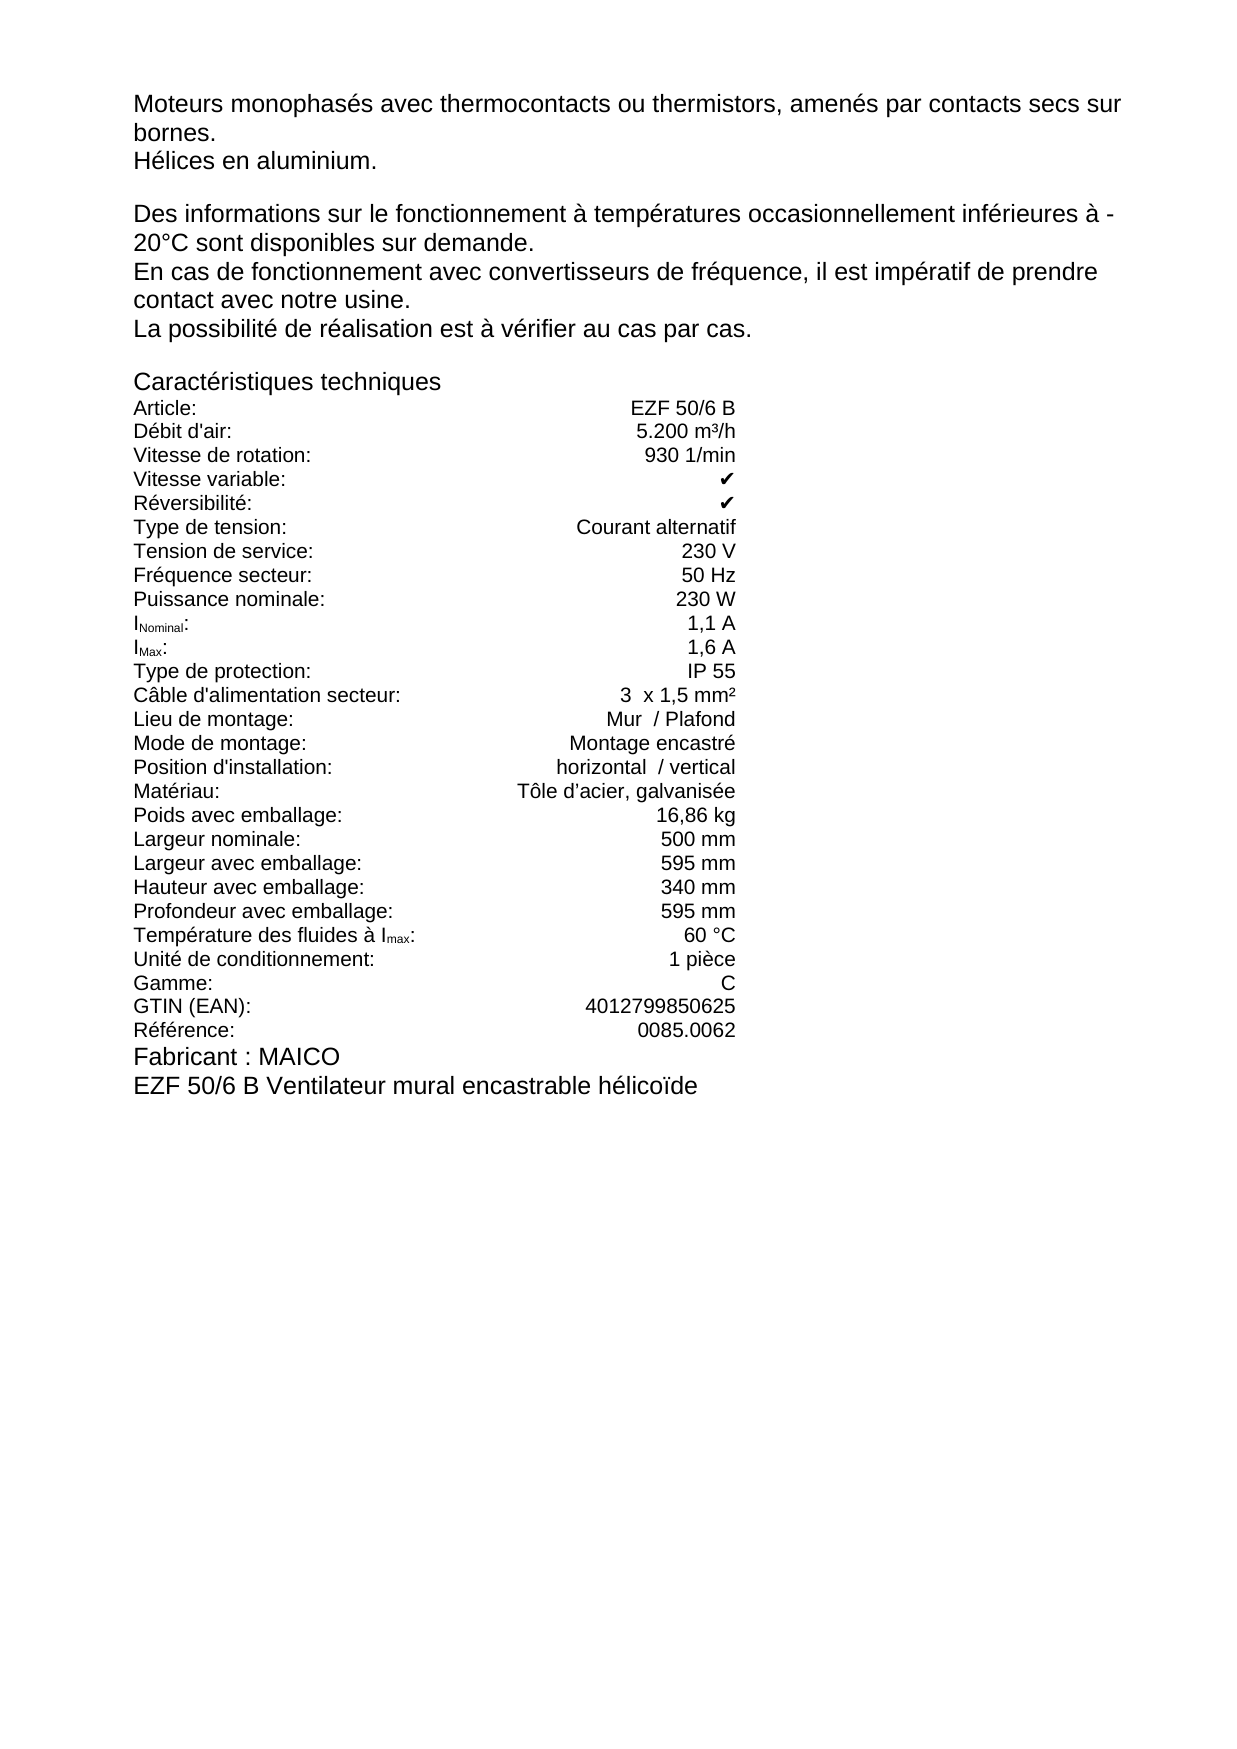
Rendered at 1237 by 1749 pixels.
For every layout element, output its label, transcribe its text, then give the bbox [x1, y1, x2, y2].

table_cell Fréquence secteur: [122, 563, 434, 587]
table_cell Tôle d’acier, galvanisée [434, 779, 747, 803]
table_cell 340 mm [434, 875, 747, 898]
table_cell 1 pièce [434, 946, 747, 970]
text Fabricant : MAICO [133, 1042, 1148, 1071]
table_cell Mur / Plafond [434, 707, 747, 731]
table_cell C [434, 970, 747, 994]
table_cell 500 mm [434, 827, 747, 851]
text La possibilité de réalisation est à vérifier au cas par cas. [133, 314, 1148, 343]
text EZF 50/6 B Ventilateur mural encastrable hélicoïde [133, 1071, 1148, 1100]
table_cell Hauteur avec emballage: [122, 875, 434, 898]
table_cell GTIN (EAN): [122, 994, 434, 1018]
table_cell 595 mm [434, 851, 747, 874]
table_cell IP 55 [434, 659, 747, 683]
table_cell 1,1 A [434, 611, 747, 635]
table_cell Tension de service: [122, 539, 434, 563]
table_cell Mode de montage: [122, 731, 434, 755]
table_cell Profondeur avec emballage: [122, 899, 434, 922]
table_cell 50 Hz [434, 563, 747, 587]
table_cell Référence: [122, 1018, 434, 1042]
table_cell 16,86 kg [434, 803, 747, 827]
table_cell IMax: [122, 635, 434, 659]
table_cell 595 mm [434, 899, 747, 922]
table_cell Débit d'air: [122, 419, 434, 443]
table_cell Puissance nominale: [122, 587, 434, 611]
table_cell Vitesse de rotation: [122, 443, 434, 467]
table_cell Poids avec emballage: [122, 803, 434, 827]
table_cell Type de tension: [122, 515, 434, 539]
table_cell 930 1/min [434, 443, 747, 467]
table_cell ✔ [434, 491, 747, 515]
table_cell 60 °C [434, 923, 747, 946]
text Moteurs monophasés avec thermocontacts ou thermistors, amenés par contacts secs sur bornes. [133, 89, 1148, 146]
table_cell 230 W [434, 587, 747, 611]
table_cell Réversibilité: [122, 491, 434, 515]
table_cell 3 x 1,5 mm² [434, 683, 747, 707]
text Hélices en aluminium. [133, 146, 1148, 175]
table_cell Câble d'alimentation secteur: [122, 683, 434, 707]
table_cell Courant alternatif [434, 515, 747, 539]
table_cell Matériau: [122, 779, 434, 803]
table_cell INominal: [122, 611, 434, 635]
table_cell Lieu de montage: [122, 707, 434, 731]
table_cell 5.200 m³/h [434, 419, 747, 443]
table_cell Température des fluides à Imax: [122, 923, 434, 946]
table_cell Gamme: [122, 970, 434, 994]
table_cell 4012799850625 [434, 994, 747, 1018]
table_cell 1,6 A [434, 635, 747, 659]
table_cell ✔ [434, 467, 747, 491]
table_cell Largeur avec emballage: [122, 851, 434, 874]
table_cell 0085.0062 [434, 1018, 747, 1042]
table_cell horizontal / vertical [434, 755, 747, 779]
table_cell Unité de conditionnement: [122, 946, 434, 970]
table_header Article: [122, 395, 434, 419]
table_cell 230 V [434, 539, 747, 563]
table_cell Position d'installation: [122, 755, 434, 779]
table_cell Vitesse variable: [122, 467, 434, 491]
text En cas de fonctionnement avec convertisseurs de fréquence, il est impératif de prendre contact avec notre usine. [133, 256, 1148, 314]
table_cell Largeur nominale: [122, 827, 434, 851]
table_cell Type de protection: [122, 659, 434, 683]
table_header EZF 50/6 B [434, 395, 747, 419]
text Des informations sur le fonctionnement à températures occasionnellement inférieures à -20°C sont disponibles sur demande. [133, 199, 1148, 256]
table_cell Montage encastré [434, 731, 747, 755]
text Caractéristiques techniques [133, 367, 1148, 395]
